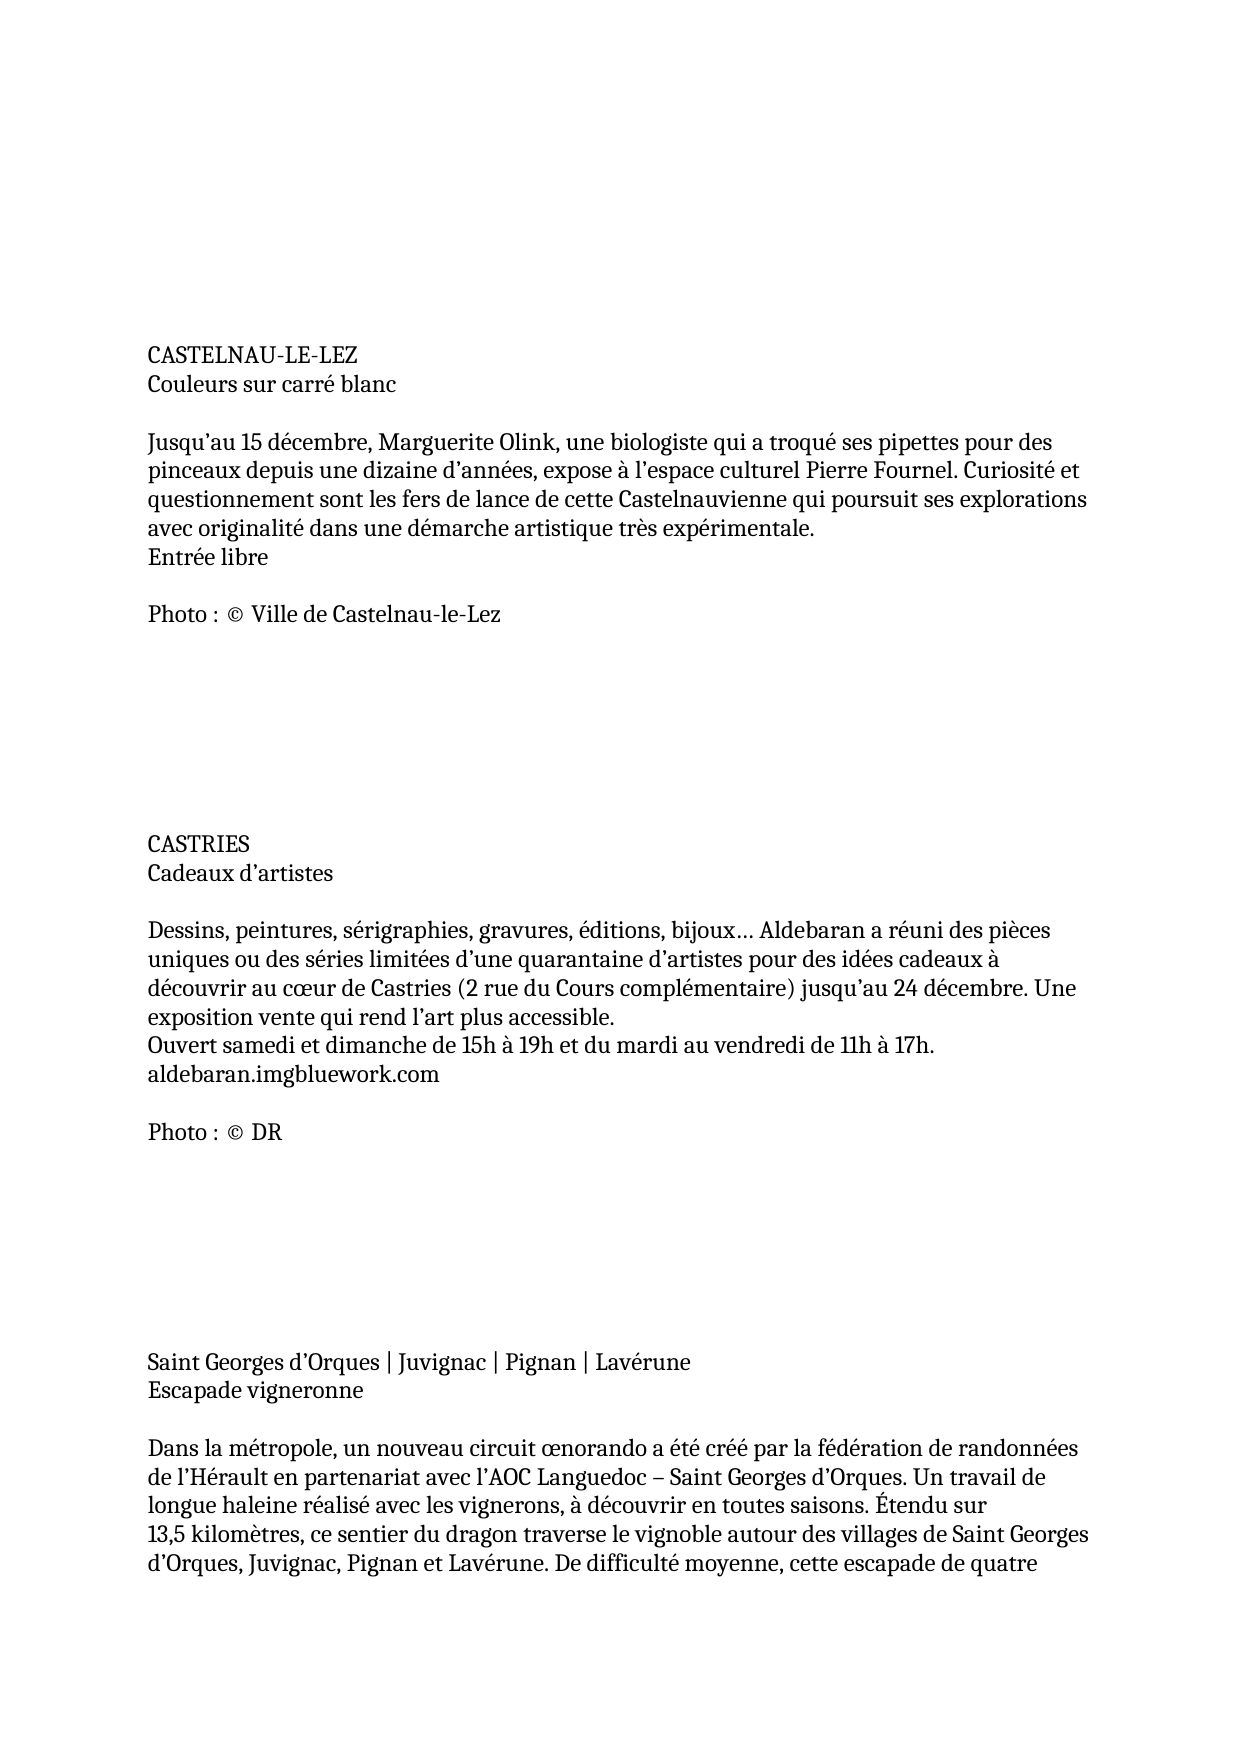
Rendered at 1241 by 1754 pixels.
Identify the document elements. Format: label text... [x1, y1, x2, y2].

text CASTELNAU-LE-LEZ [148, 341, 1093, 370]
text Photo : © DR [148, 1118, 1093, 1146]
text Couleurs sur carré blanc [148, 370, 1093, 399]
text Escapade vigneronne [148, 1376, 1093, 1405]
text Entrée libre [148, 543, 1093, 571]
text Dessins, peintures, sérigraphies, gravures, éditions, bijoux… Aldebaran a réuni des pièces uniques ou des séries limitées d’une quarantaine d’artistes pour des idées cadeaux à découvrir au cœur de Castries (2 rue du Cours complémentaire) jusqu’au 24 décembre. Une exposition vente qui rend l’art plus accessible. [148, 916, 1093, 1031]
text CASTRIES [148, 830, 1093, 859]
text aldebaran.imgbluework.com [148, 1060, 1093, 1089]
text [148, 1434, 1093, 1578]
text Saint Georges d’Orques | Juvignac | Pignan | Lavérune [148, 1348, 1093, 1376]
text Cadeaux d’artistes [148, 859, 1093, 888]
text Jusqu’au 15 décembre, Marguerite Olink, une biologiste qui a troqué ses pipettes pour des pinceaux depuis une dizaine d’années, expose à l’espace culturel Pierre Fournel. Curiosité et questionnement sont les fers de lance de cette Castelnauvienne qui poursuit ses explorations avec originalité dans une démarche artistique très expérimentale. [148, 428, 1093, 543]
text Ouvert samedi et dimanche de 15h à 19h et du mardi au vendredi de 11h à 17h. [148, 1031, 1093, 1060]
text Photo : © Ville de Castelnau-le-Lez [148, 600, 1093, 629]
